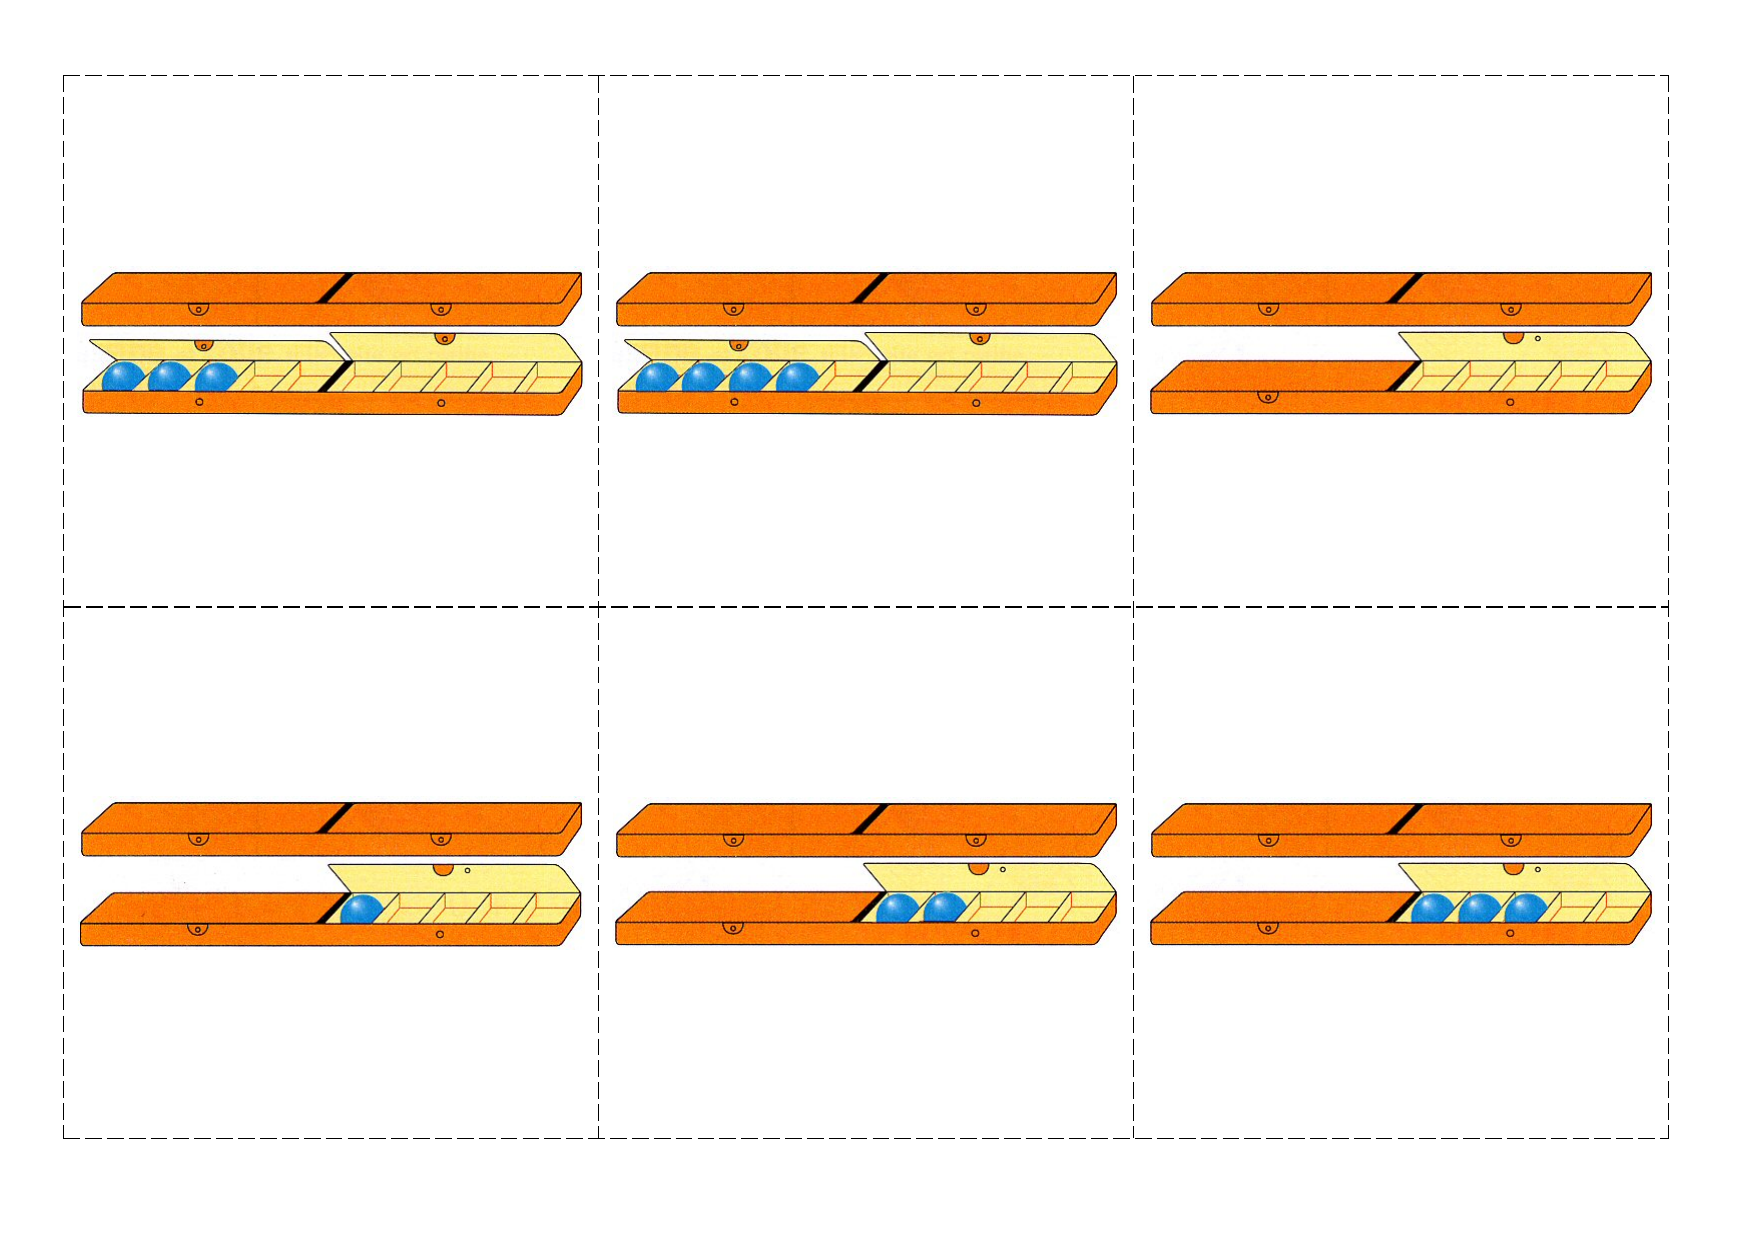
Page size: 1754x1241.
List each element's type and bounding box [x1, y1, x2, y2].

table_cell [64, 606, 599, 1138]
picture [612, 797, 1121, 948]
picture [77, 266, 586, 417]
table_cell [1134, 75, 1669, 606]
table_cell [1134, 606, 1669, 1138]
picture [1147, 797, 1656, 948]
picture [77, 796, 585, 950]
picture [612, 266, 1121, 417]
table_cell [599, 606, 1134, 1138]
table_cell [64, 75, 599, 606]
table_cell [599, 75, 1134, 606]
picture [1147, 266, 1656, 417]
